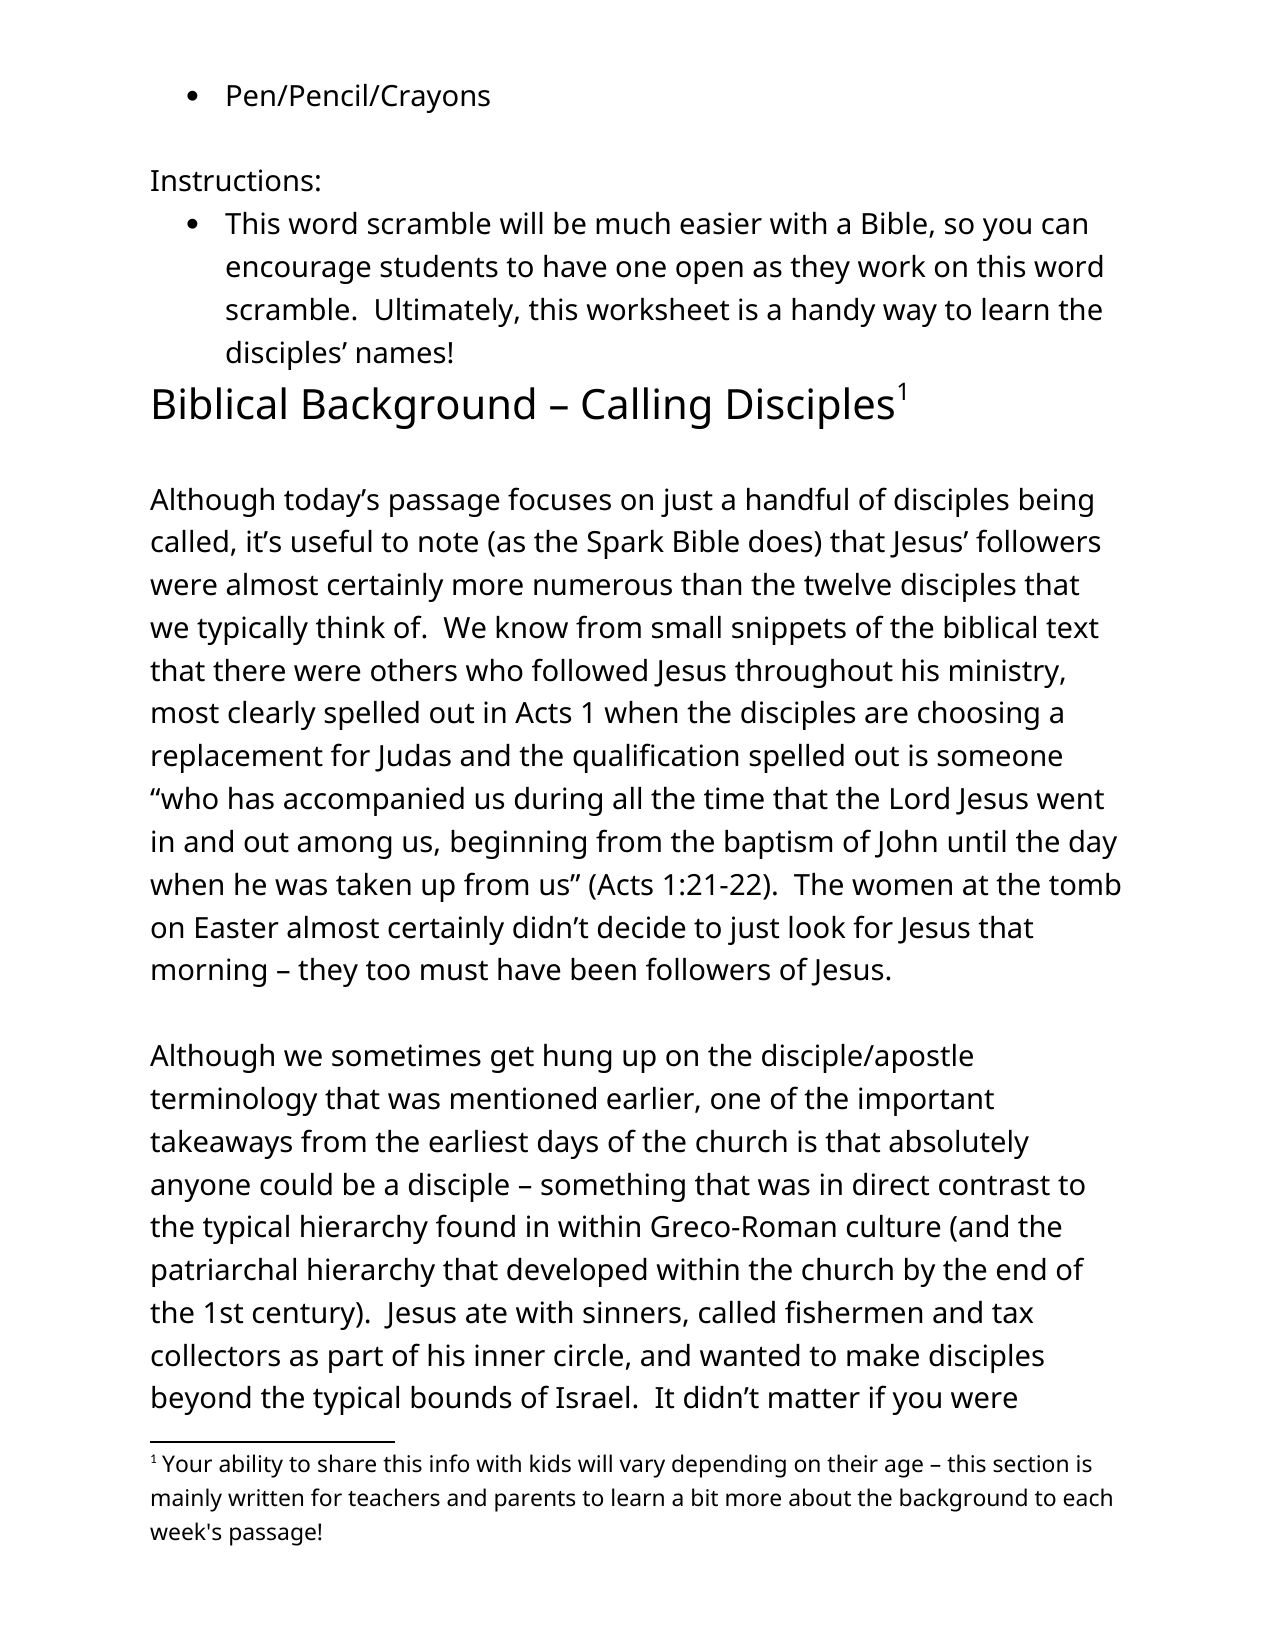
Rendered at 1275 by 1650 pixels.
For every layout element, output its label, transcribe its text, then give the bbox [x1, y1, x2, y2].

list This word scramble will be much easier with a Bible, so you can encourage students to have one open as they work on this word scramble. Ultimately, this worksheet is a handy way to learn the disciples’ names! [187, 203, 1125, 372]
list Pen/Pencil/Crayons [187, 75, 1125, 115]
list Although today’s passage focuses on just a handful of disciples being called, it’s useful to note (as the Spark Bible does) that Jesus’ followers were almost certainly more numerous than the twelve disciples that we typically think of. We know from small snippets of the biblical text that there were others who followed Jesus throughout his ministry, most clearly spelled out in Acts 1 when the disciples are choosing a replacement for Judas and the qualification spelled out is someone “who has accompanied us during all the time that the Lord Jesus went in and out among us, beginning from the baptism of John until the day when he was taken up from us” (Acts 1:21-22). The women at the tomb on Easter almost certainly didn’t decide to just look for Jesus that morning – they too must have been followers of Jesus. [150, 479, 1125, 989]
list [150, 1035, 1125, 1417]
text Instructions: [150, 161, 1125, 200]
text Biblical Background – Calling Disciples [150, 375, 1125, 431]
